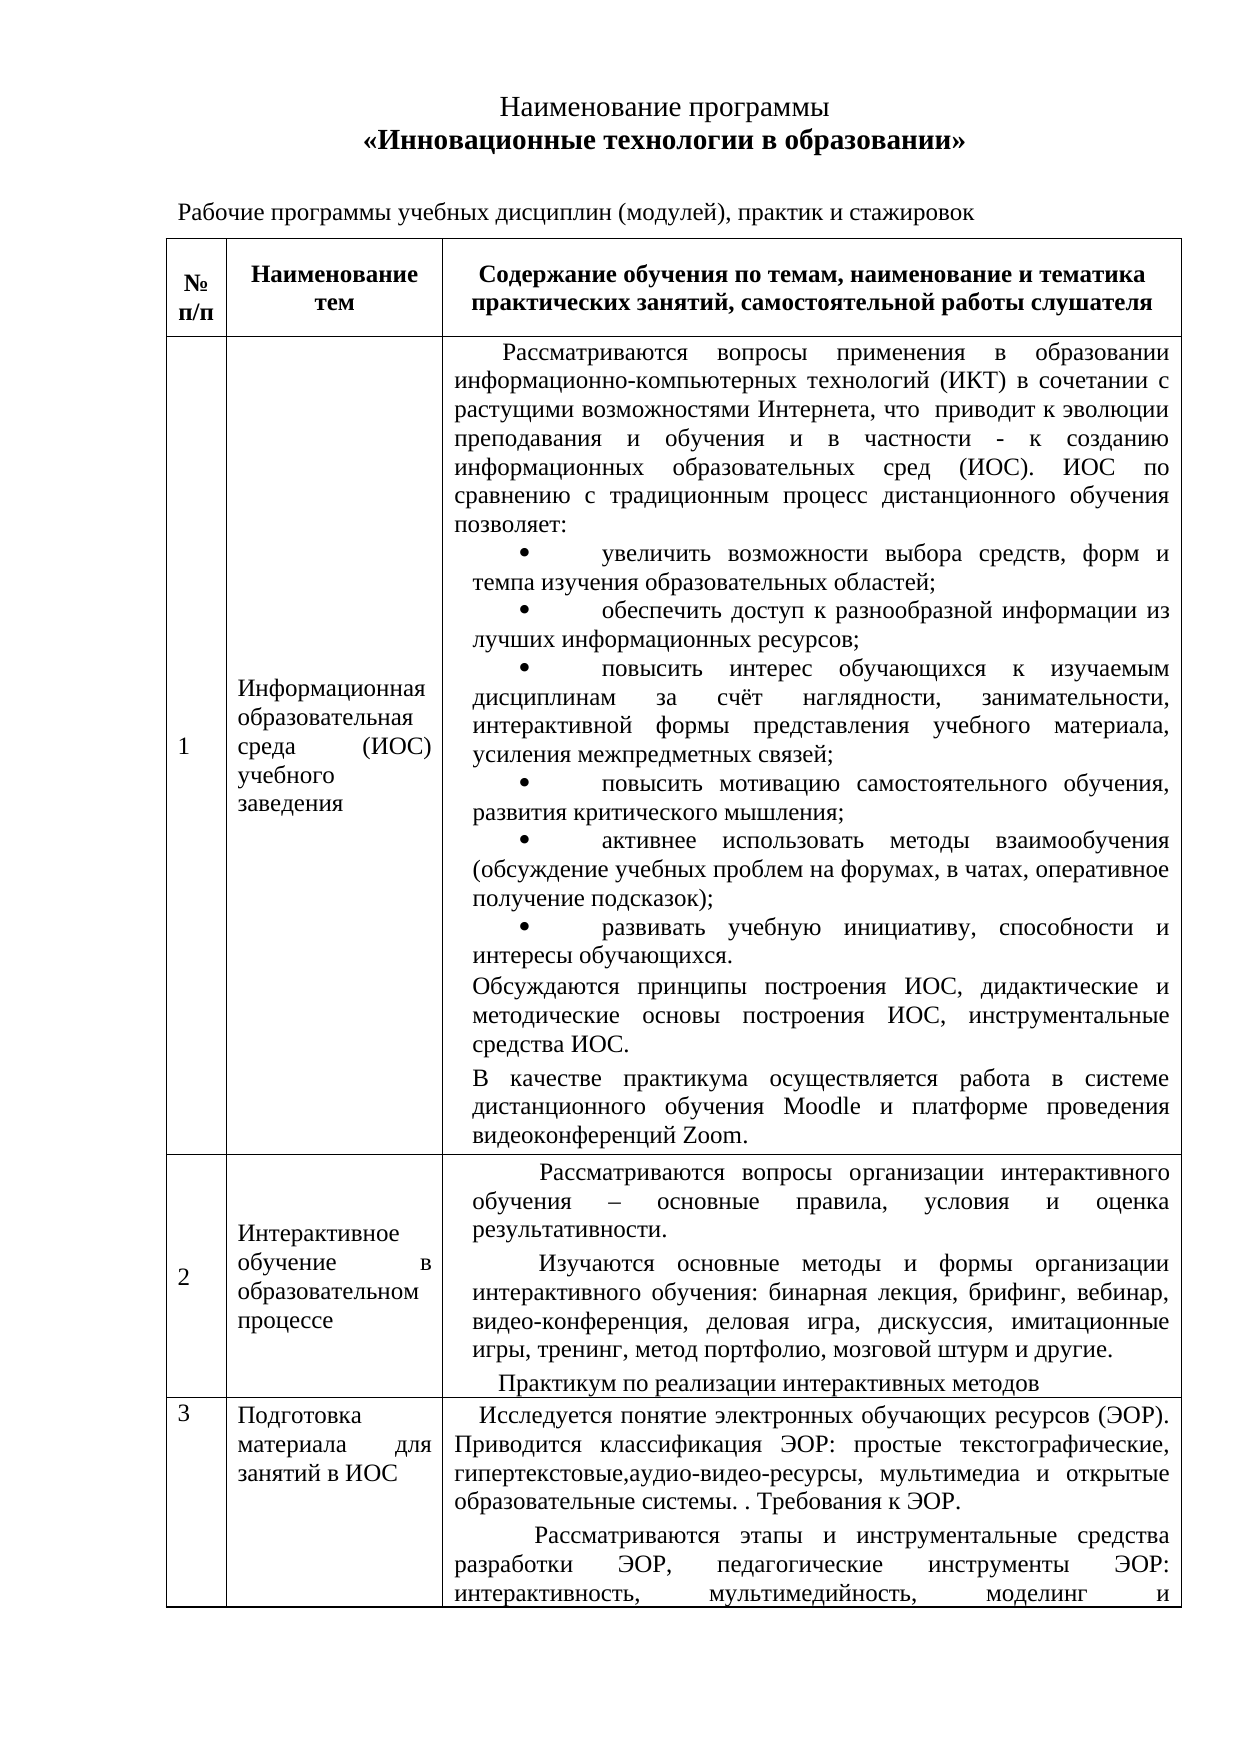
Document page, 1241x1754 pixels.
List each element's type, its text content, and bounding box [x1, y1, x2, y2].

table_header Содержание обучения по темам, наименование и тематика практических занятий, самостоятельной работы слушателя [443, 239, 1181, 336]
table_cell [227, 1398, 442, 1606]
text Рабочие программы учебных дисциплин (модулей), практик и стажировок [177, 197, 1152, 226]
table_cell Интерактивное обучение в образовательном процессе [227, 1155, 442, 1397]
table_header № п/п [167, 239, 226, 336]
table_cell 1 [167, 337, 226, 1154]
table_header Наименование тем [227, 239, 442, 336]
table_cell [443, 1398, 1181, 1606]
table_cell Информационная образовательная среда (ИОС) учебного заведения [227, 337, 442, 1154]
table_cell 3 [167, 1398, 226, 1606]
text Наименование программы [177, 89, 1152, 122]
table_cell Рассматриваются вопросы применения в образовании информационно-компьютерных технологий (ИКТ) в сочетании с растущими возможностями Интернета, что приводит к эволюции преподавания и обучения и в частности - к созданию информационных образовательных сред (ИОС). ИОС по сравнению с традиционным процесс дистанционного обучения позволяет: увеличить возможности выбора средств, форм и темпа изучения образовательных областей; обеспечить доступ к разнообразной информации из лучших информационных ресурсов; повысить интерес обучающихся к изучаемым дисциплинам за счёт наглядности, занимательности, интерактивной формы представления учебного материала, усиления межпредметных связей; повысить мотивацию самостоятельного обучения, развития критического мышления; активнее использовать методы взаимообучения (обсуждение учебных проблем на форумах, в чатах, оперативное получение подсказок); развивать учебную инициативу, способности и интересы обучающихся. Обсуждаются принципы построения ИОС, дидактические и методические основы построения ИОС, инструментальные средства ИОС. В качестве практикума осуществляется работа в системе дистанционного обучения Moodle и платформе проведения видеоконференций Zoom. [443, 337, 1181, 1154]
text «Инновационные технологии в образовании» [177, 122, 1152, 156]
table_cell 2 [167, 1155, 226, 1397]
table_cell Рассматриваются вопросы организации интерактивного обучения – основные правила, условия и оценка результативности. Изучаются основные методы и формы организации интерактивного обучения: бинарная лекция, брифинг, вебинар, видео-конференция, деловая игра, дискуссия, имитационные игры, тренинг, метод портфолио, мозговой штурм и другие. Практикум по реализации интерактивных методов [443, 1155, 1181, 1397]
